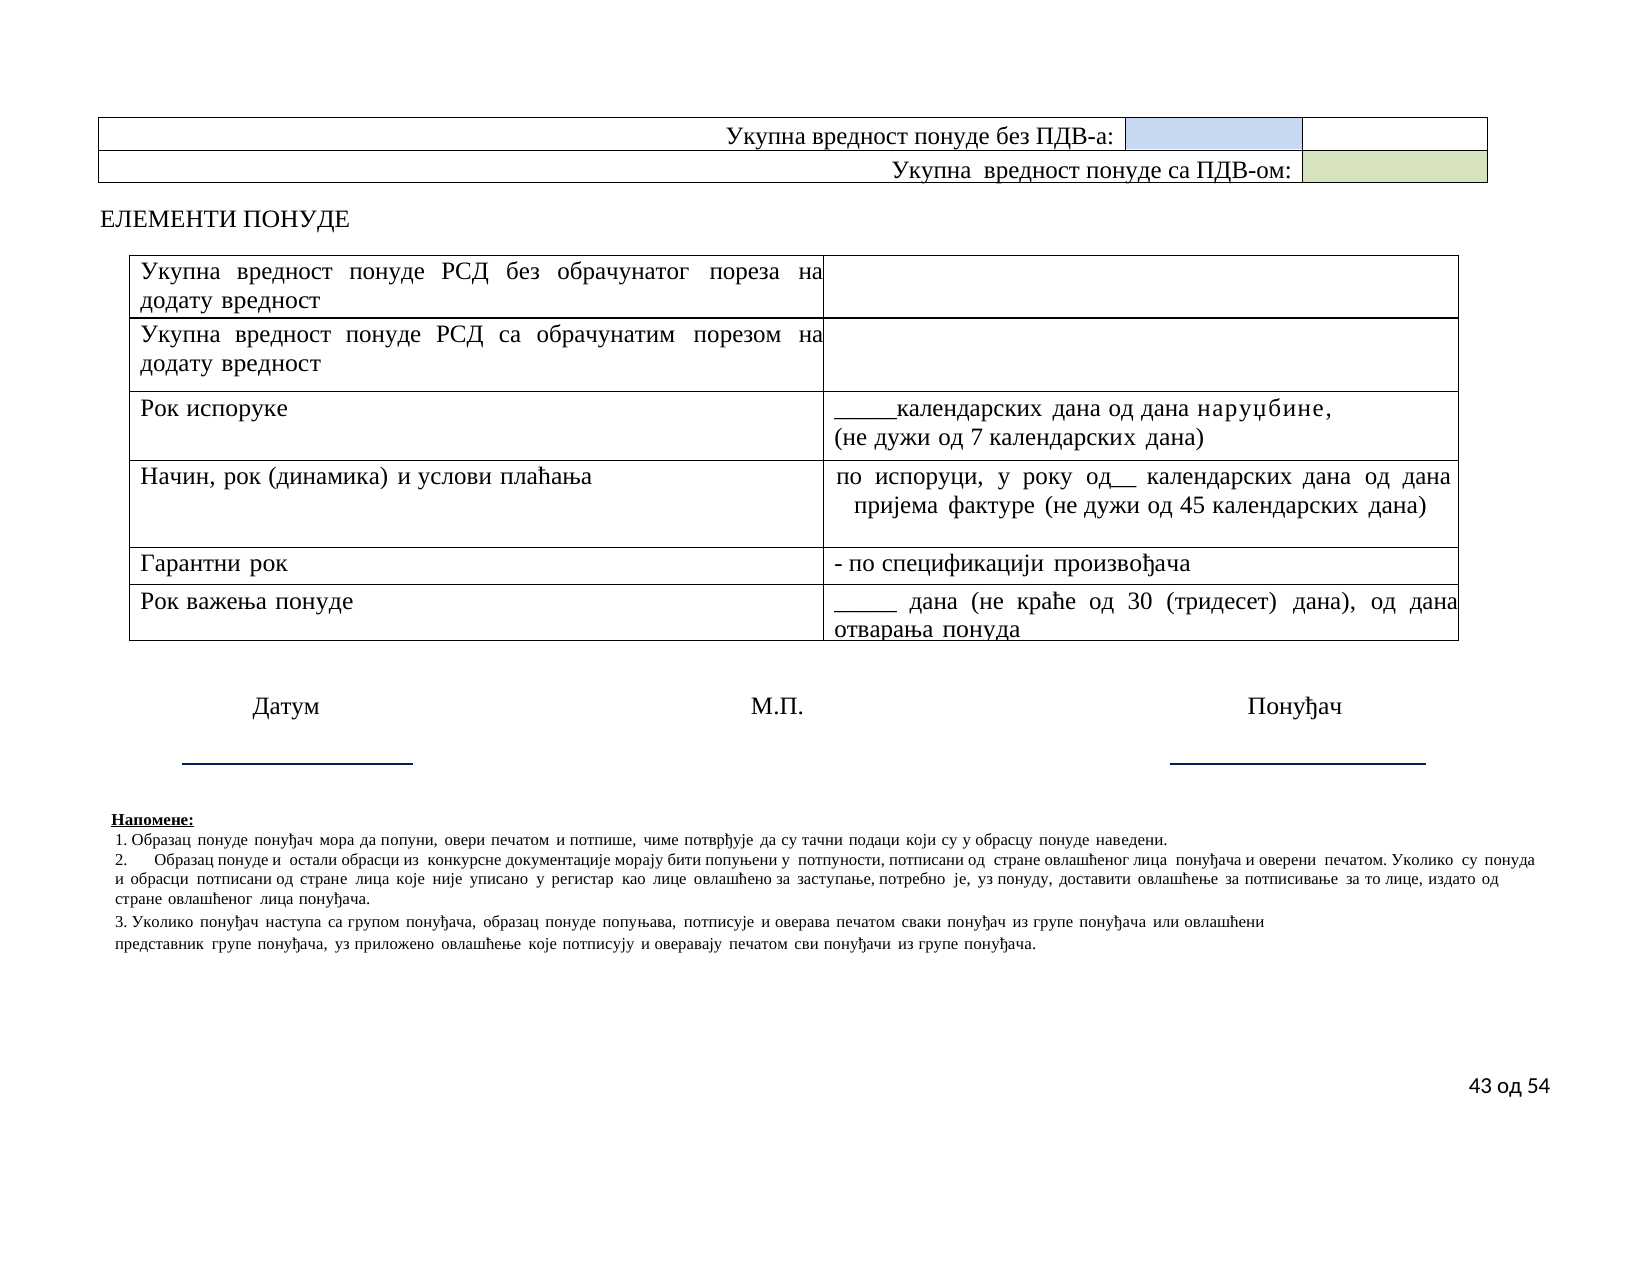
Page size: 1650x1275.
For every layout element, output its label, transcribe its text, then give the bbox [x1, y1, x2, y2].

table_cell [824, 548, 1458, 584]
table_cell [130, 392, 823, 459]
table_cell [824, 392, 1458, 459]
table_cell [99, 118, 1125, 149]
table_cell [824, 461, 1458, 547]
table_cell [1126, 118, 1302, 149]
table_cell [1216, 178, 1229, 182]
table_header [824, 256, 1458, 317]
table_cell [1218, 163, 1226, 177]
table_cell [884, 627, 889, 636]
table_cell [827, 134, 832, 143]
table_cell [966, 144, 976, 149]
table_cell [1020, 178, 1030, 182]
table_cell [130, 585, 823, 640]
text 1. Образац понуде понуђач мора да попуни, овери печатом и потпише, чиме потврђује да су тачни подаци који су у обрасцу понуде наведени. [115, 829, 1550, 848]
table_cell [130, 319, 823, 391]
text ЕЛЕМЕНТИ ПОНУДЕ [100, 207, 1550, 231]
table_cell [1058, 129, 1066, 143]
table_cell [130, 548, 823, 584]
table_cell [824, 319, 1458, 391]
text Напомене: [111, 809, 1550, 828]
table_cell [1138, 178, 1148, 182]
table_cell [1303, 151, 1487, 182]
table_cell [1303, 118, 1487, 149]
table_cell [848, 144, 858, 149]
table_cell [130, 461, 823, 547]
text представник групе понуђача, уз приложено овлашћење које потписују и оверавају печатом сви понуђачи из групе понуђача. [115, 934, 1550, 953]
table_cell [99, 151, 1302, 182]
text Датум M.П. Понуђач [252, 692, 1550, 720]
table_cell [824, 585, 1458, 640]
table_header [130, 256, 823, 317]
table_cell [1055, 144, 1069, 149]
text 2. Образац понуде и остали обрасци из конкурсне документације морају бити попуњени у потпуности, потписани од стране овлашћеног лица понуђача и оверени печатом. Уколико су понуда и обрасци потписани од стране лица које није уписано у регистар као лице овлашћено за заступање, потребно је, уз понуду, доставити овлашћење за потписивање за то лице, издато од стране овлашћеног лица понуђача. [115, 849, 1543, 908]
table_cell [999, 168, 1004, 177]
text 3. Уколико понуђач наступа са групом понуђача, образац понуде попуњава, потписује и оверава печатом сваки понуђач из групе понуђача или овлашћени [115, 908, 1550, 933]
